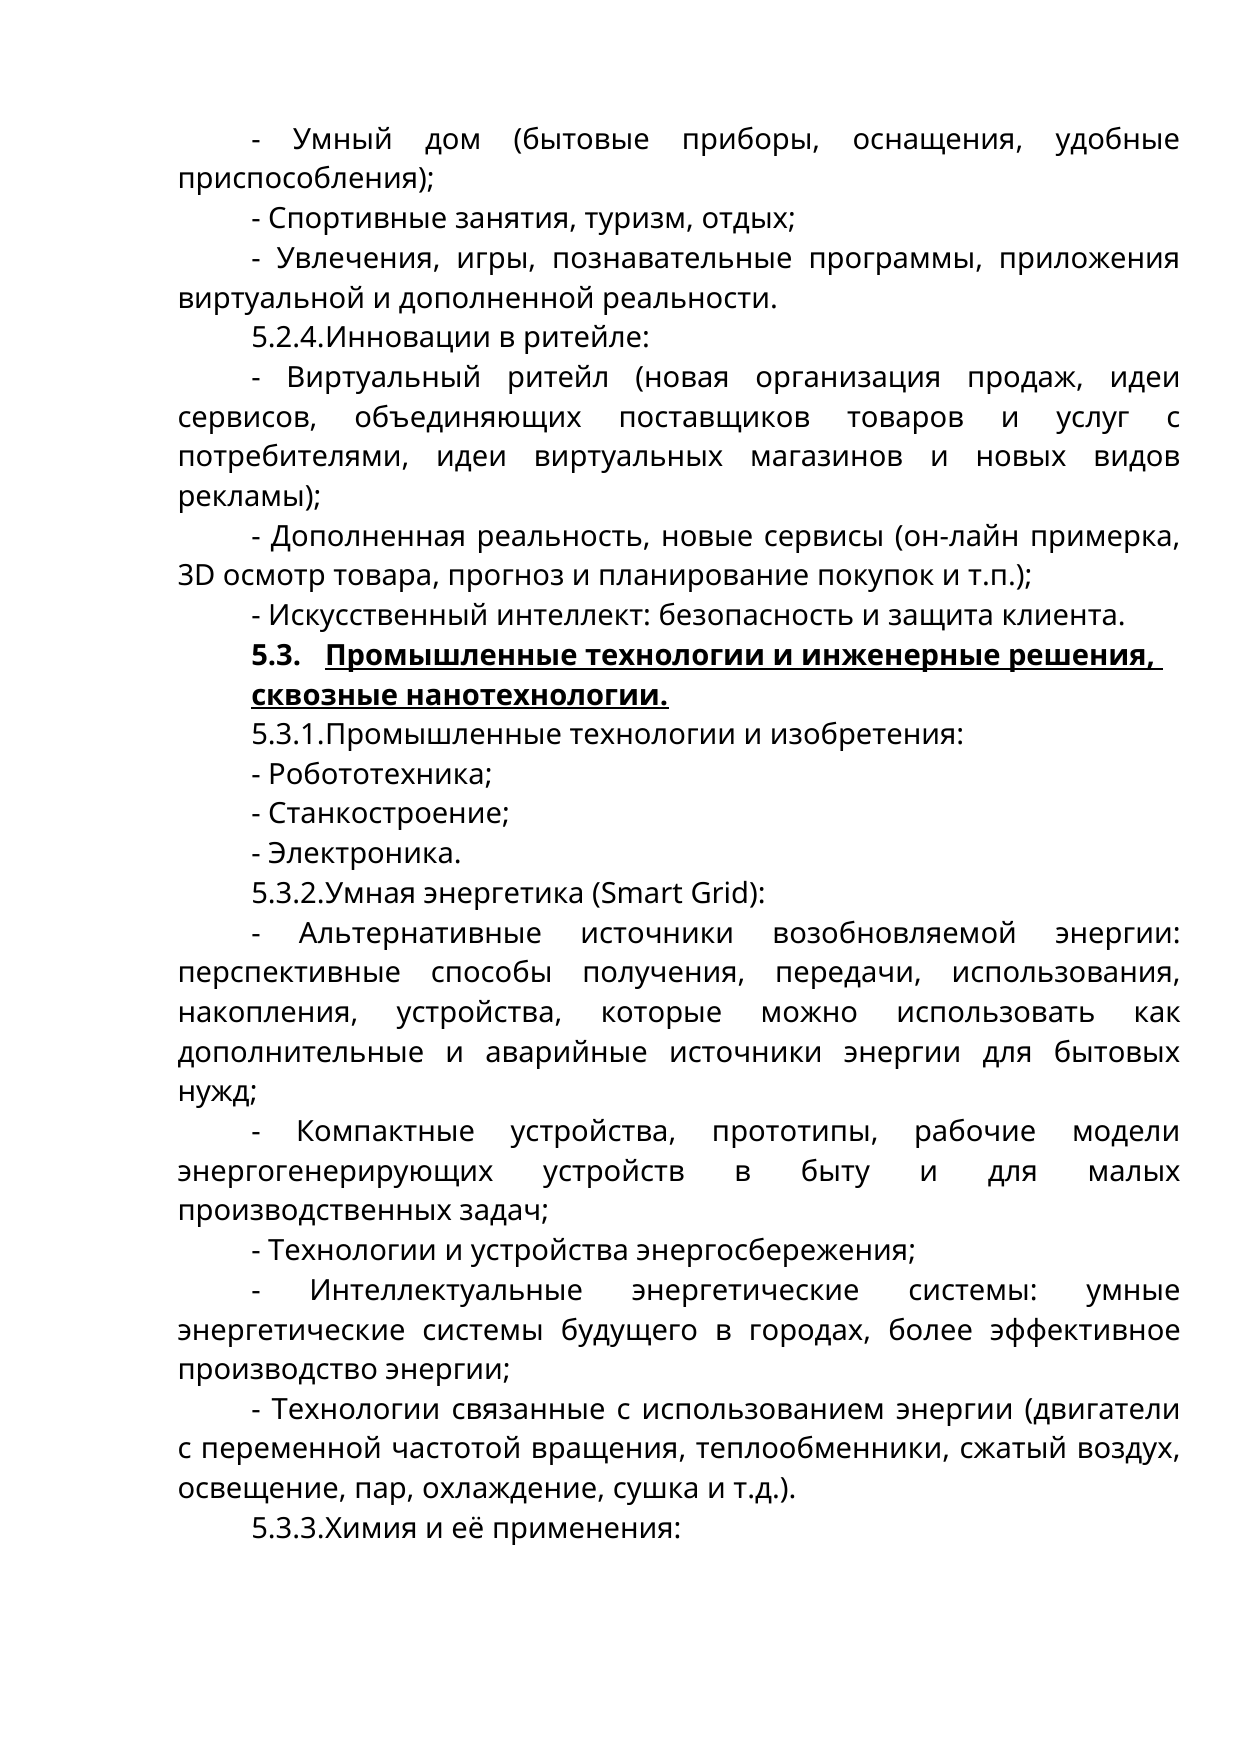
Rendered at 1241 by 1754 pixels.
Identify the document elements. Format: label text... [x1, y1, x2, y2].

list - Дополненная реальность, новые сервисы (он-лайн примерка, 3D осмотр товара, прогноз и планирование покупок и т.п.); [177, 515, 1181, 594]
list - Электроника. [177, 832, 1181, 872]
list - Робототехника; [177, 753, 1181, 793]
list - Спортивные занятия, туризм, отдых; [177, 197, 1181, 237]
list - Компактные устройства, прототипы, рабочие модели энергогенерирующих устройств в быту и для малых производственных задач; [177, 1110, 1181, 1229]
list - Искусственный интеллект: безопасность и защита клиента. [177, 594, 1181, 634]
list - Технологии и устройства энергосбережения; [177, 1229, 1181, 1269]
list - Альтернативные источники возобновляемой энергии: перспективные способы получения, передачи, использования, накопления, устройства, которые можно использовать как дополнительные и аварийные источники энергии для бытовых нужд; [177, 912, 1181, 1110]
list Умная энергетика (Smart Grid): [177, 872, 1181, 912]
list - Станкостроение; [177, 793, 1181, 832]
list Химия и её применения: [177, 1507, 1181, 1547]
list Инновации в ритейле: [177, 317, 1181, 356]
list - Интеллектуальные энергетические системы: умные энергетические системы будущего в городах, более эффективное производство энергии; [177, 1269, 1181, 1388]
list Промышленные технологии и изобретения: [177, 713, 1181, 753]
list Промышленные технологии и инженерные решения, [177, 634, 1181, 674]
list - Увлечения, игры, познавательные программы, приложения виртуальной и дополненной реальности. [177, 237, 1181, 317]
text сквозные нанотехнологии. [177, 674, 1181, 713]
list - Технологии связанные с использованием энергии (двигатели с переменной частотой вращения, теплообменники, сжатый воздух, освещение, пар, охлаждение, сушка и т.д.). [177, 1388, 1181, 1507]
list - Виртуальный ритейл (новая организация продаж, идеи сервисов, объединяющих поставщиков товаров и услуг с потребителями, идеи виртуальных магазинов и новых видов рекламы); [177, 356, 1181, 515]
list - Умный дом (бытовые приборы, оснащения, удобные приспособления); [177, 118, 1181, 197]
